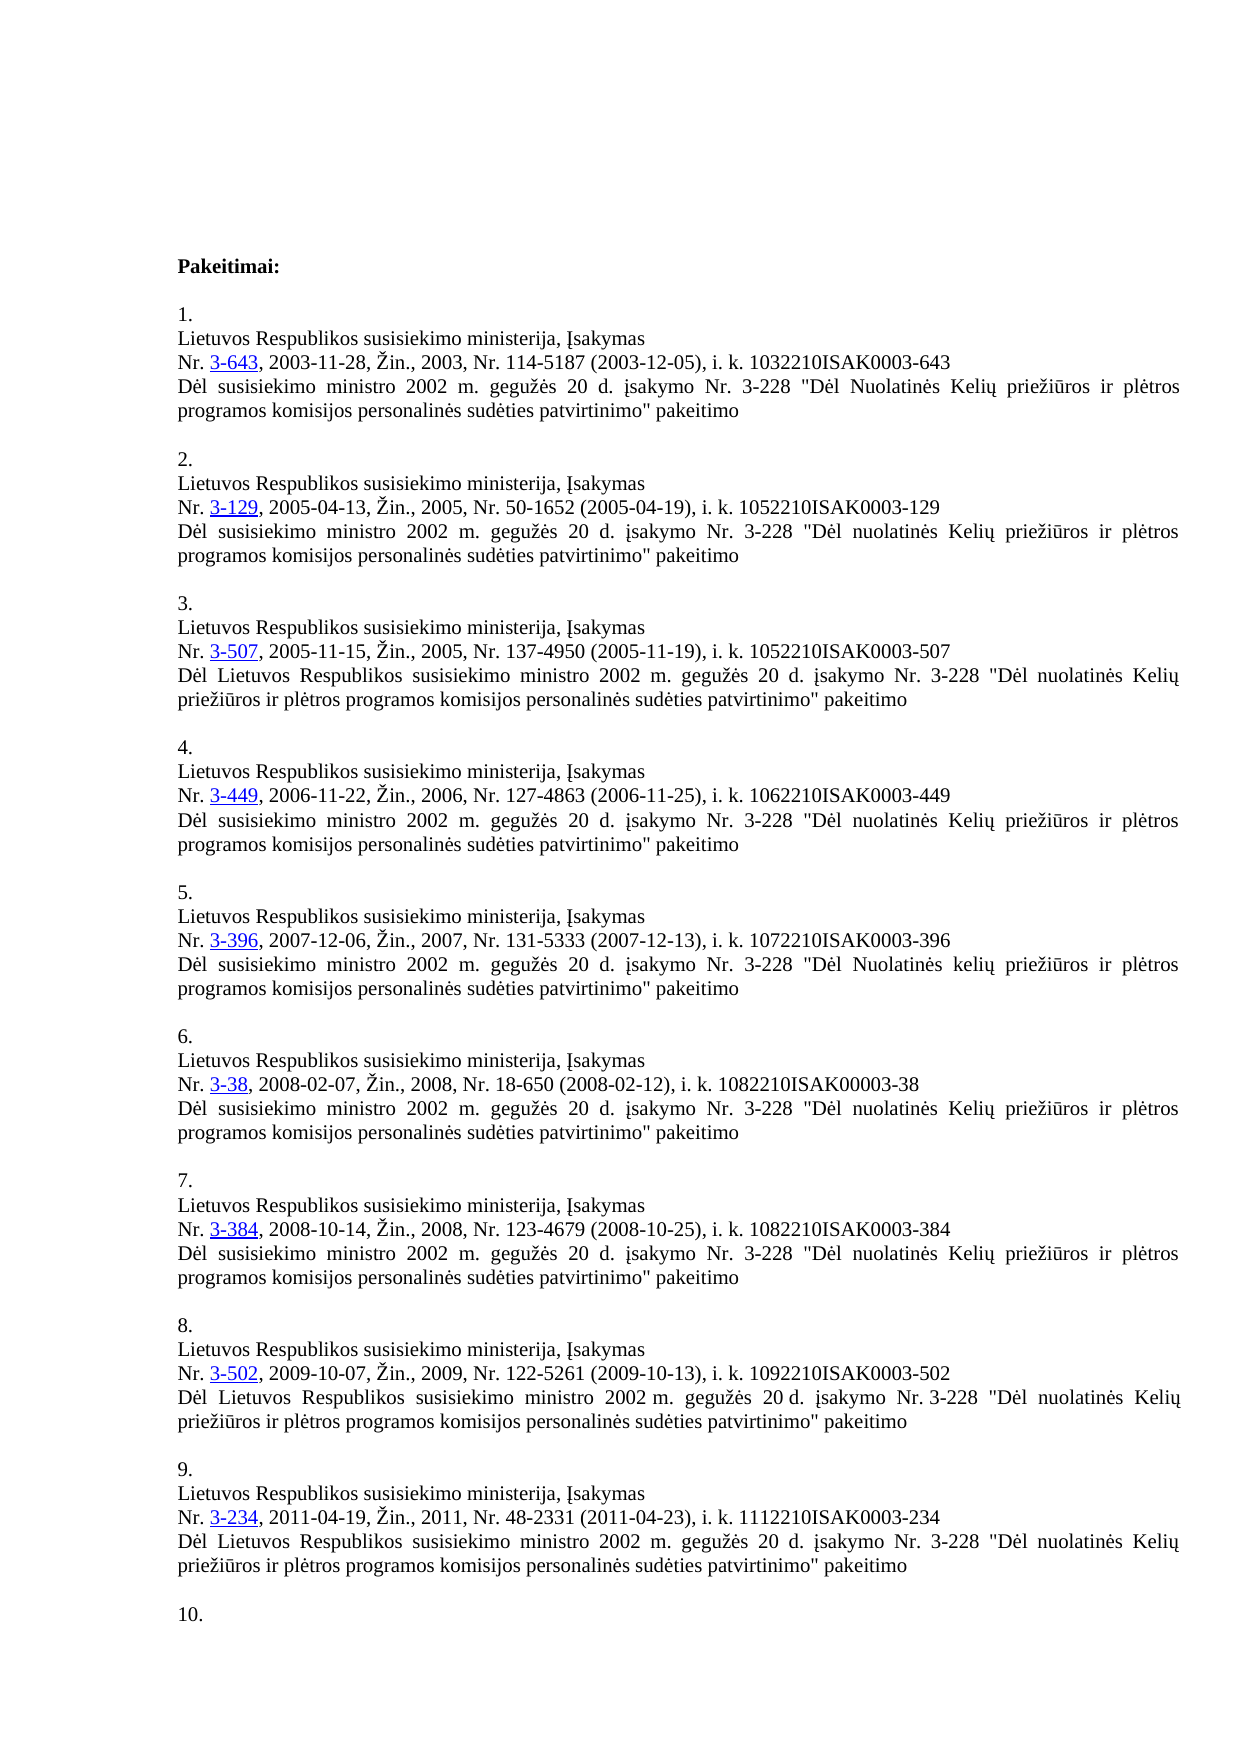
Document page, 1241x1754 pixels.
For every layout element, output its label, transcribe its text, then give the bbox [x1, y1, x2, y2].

text Nr. , 2006-11-22, Žin., 2006, Nr. 127-4863 (2006-11-25), i. k. 1062210ISAK0003-449 [177, 783, 1181, 807]
text Dėl susisiekimo ministro 2002 m. gegužės 20 d. įsakymo Nr. 3-228 "Dėl nuolatinės Kelių priežiūros ir plėtros programos komisijos personalinės sudėties patvirtinimo" pakeitimo [177, 1096, 1181, 1144]
text Nr. , 2009-10-07, Žin., 2009, Nr. 122-5261 (2009-10-13), i. k. 1092210ISAK0003-502 [177, 1361, 1181, 1385]
text Lietuvos Respublikos susisiekimo ministerija, Įsakymas [177, 904, 1181, 928]
text Dėl susisiekimo ministro 2002 m. gegužės 20 d. įsakymo Nr. 3-228 "Dėl Nuolatinės Kelių priežiūros ir plėtros programos komisijos personalinės sudėties patvirtinimo" pakeitimo [177, 374, 1181, 422]
text Lietuvos Respublikos susisiekimo ministerija, Įsakymas [177, 1481, 1181, 1505]
text 4. [177, 735, 1181, 759]
text Nr. , 2008-02-07, Žin., 2008, Nr. 18-650 (2008-02-12), i. k. 1082210ISAK00003-38 [177, 1072, 1181, 1096]
text Nr. , 2011-04-19, Žin., 2011, Nr. 48-2331 (2011-04-23), i. k. 1112210ISAK0003-234 [177, 1505, 1181, 1529]
text Dėl susisiekimo ministro 2002 m. gegužės 20 d. įsakymo Nr. 3-228 "Dėl nuolatinės Kelių priežiūros ir plėtros programos komisijos personalinės sudėties patvirtinimo" pakeitimo [177, 519, 1181, 567]
text Lietuvos Respublikos susisiekimo ministerija, Įsakymas [177, 326, 1181, 350]
text 5. [177, 880, 1181, 904]
text Lietuvos Respublikos susisiekimo ministerija, Įsakymas [177, 615, 1181, 639]
text Lietuvos Respublikos susisiekimo ministerija, Įsakymas [177, 471, 1181, 495]
text Lietuvos Respublikos susisiekimo ministerija, Įsakymas [177, 1048, 1181, 1072]
text 6. [177, 1024, 1181, 1048]
text 3. [177, 591, 1181, 615]
text Nr. , 2007-12-06, Žin., 2007, Nr. 131-5333 (2007-12-13), i. k. 1072210ISAK0003-396 [177, 928, 1181, 952]
text 2. [177, 447, 1181, 471]
text 8. [177, 1313, 1181, 1337]
text Lietuvos Respublikos susisiekimo ministerija, Įsakymas [177, 759, 1181, 783]
text Nr. , 2003-11-28, Žin., 2003, Nr. 114-5187 (2003-12-05), i. k. 1032210ISAK0003-643 [177, 350, 1181, 374]
text Nr. , 2005-11-15, Žin., 2005, Nr. 137-4950 (2005-11-19), i. k. 1052210ISAK0003-507 [177, 639, 1181, 663]
text Dėl susisiekimo ministro 2002 m. gegužės 20 d. įsakymo Nr. 3-228 "Dėl Nuolatinės kelių priežiūros ir plėtros programos komisijos personalinės sudėties patvirtinimo" pakeitimo [177, 952, 1181, 1000]
text 1. [177, 302, 1181, 326]
text Nr. , 2005-04-13, Žin., 2005, Nr. 50-1652 (2005-04-19), i. k. 1052210ISAK0003-129 [177, 495, 1181, 519]
text 10. [177, 1602, 1181, 1626]
text Dėl susisiekimo ministro 2002 m. gegužės 20 d. įsakymo Nr. 3-228 "Dėl nuolatinės Kelių priežiūros ir plėtros programos komisijos personalinės sudėties patvirtinimo" pakeitimo [177, 1241, 1181, 1289]
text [177, 1529, 1181, 1577]
text Pakeitimai: [177, 254, 1181, 278]
text Dėl susisiekimo ministro 2002 m. gegužės 20 d. įsakymo Nr. 3-228 "Dėl nuolatinės Kelių priežiūros ir plėtros programos komisijos personalinės sudėties patvirtinimo" pakeitimo [177, 807, 1181, 856]
text 9. [177, 1457, 1181, 1481]
text Lietuvos Respublikos susisiekimo ministerija, Įsakymas [177, 1337, 1181, 1361]
text Lietuvos Respublikos susisiekimo ministerija, Įsakymas [177, 1192, 1181, 1217]
text 7. [177, 1168, 1181, 1192]
text Nr. , 2008-10-14, Žin., 2008, Nr. 123-4679 (2008-10-25), i. k. 1082210ISAK0003-384 [177, 1217, 1181, 1241]
